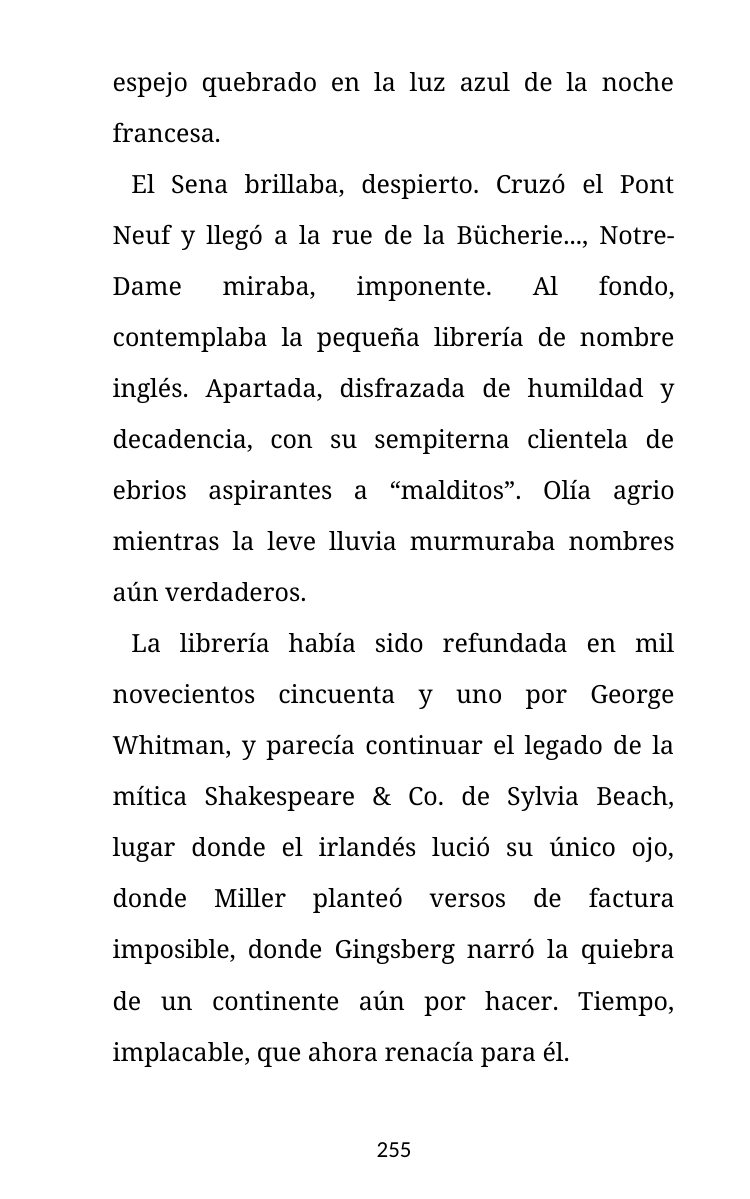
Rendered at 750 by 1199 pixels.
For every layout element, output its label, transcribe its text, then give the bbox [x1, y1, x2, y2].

text El Sena brillaba, despierto. Cruzó el Pont Neuf y llegó a la rue de la Bücherie..., Notre-Dame miraba, imponente. Al fondo, contemplaba la pequeña librería de nombre inglés. Apartada, disfrazada de humildad y decadencia, con su sempiterna clientela de ebrios aspirantes a “malditos”. Olía agrio mientras la leve lluvia murmuraba nombres aún verdaderos. [112, 167, 675, 609]
text La librería había sido refundada en mil novecientos cincuenta y uno por George Whitman, y parecía continuar el legado de la mítica Shakespeare & Co. de Sylvia Beach, lugar donde el irlandés lució su único ojo, donde Miller planteó versos de factura imposible, donde Gingsberg narró la quiebra de un continente aún por hacer. Tiempo, implacable, que ahora renacía para él. [112, 626, 675, 1068]
